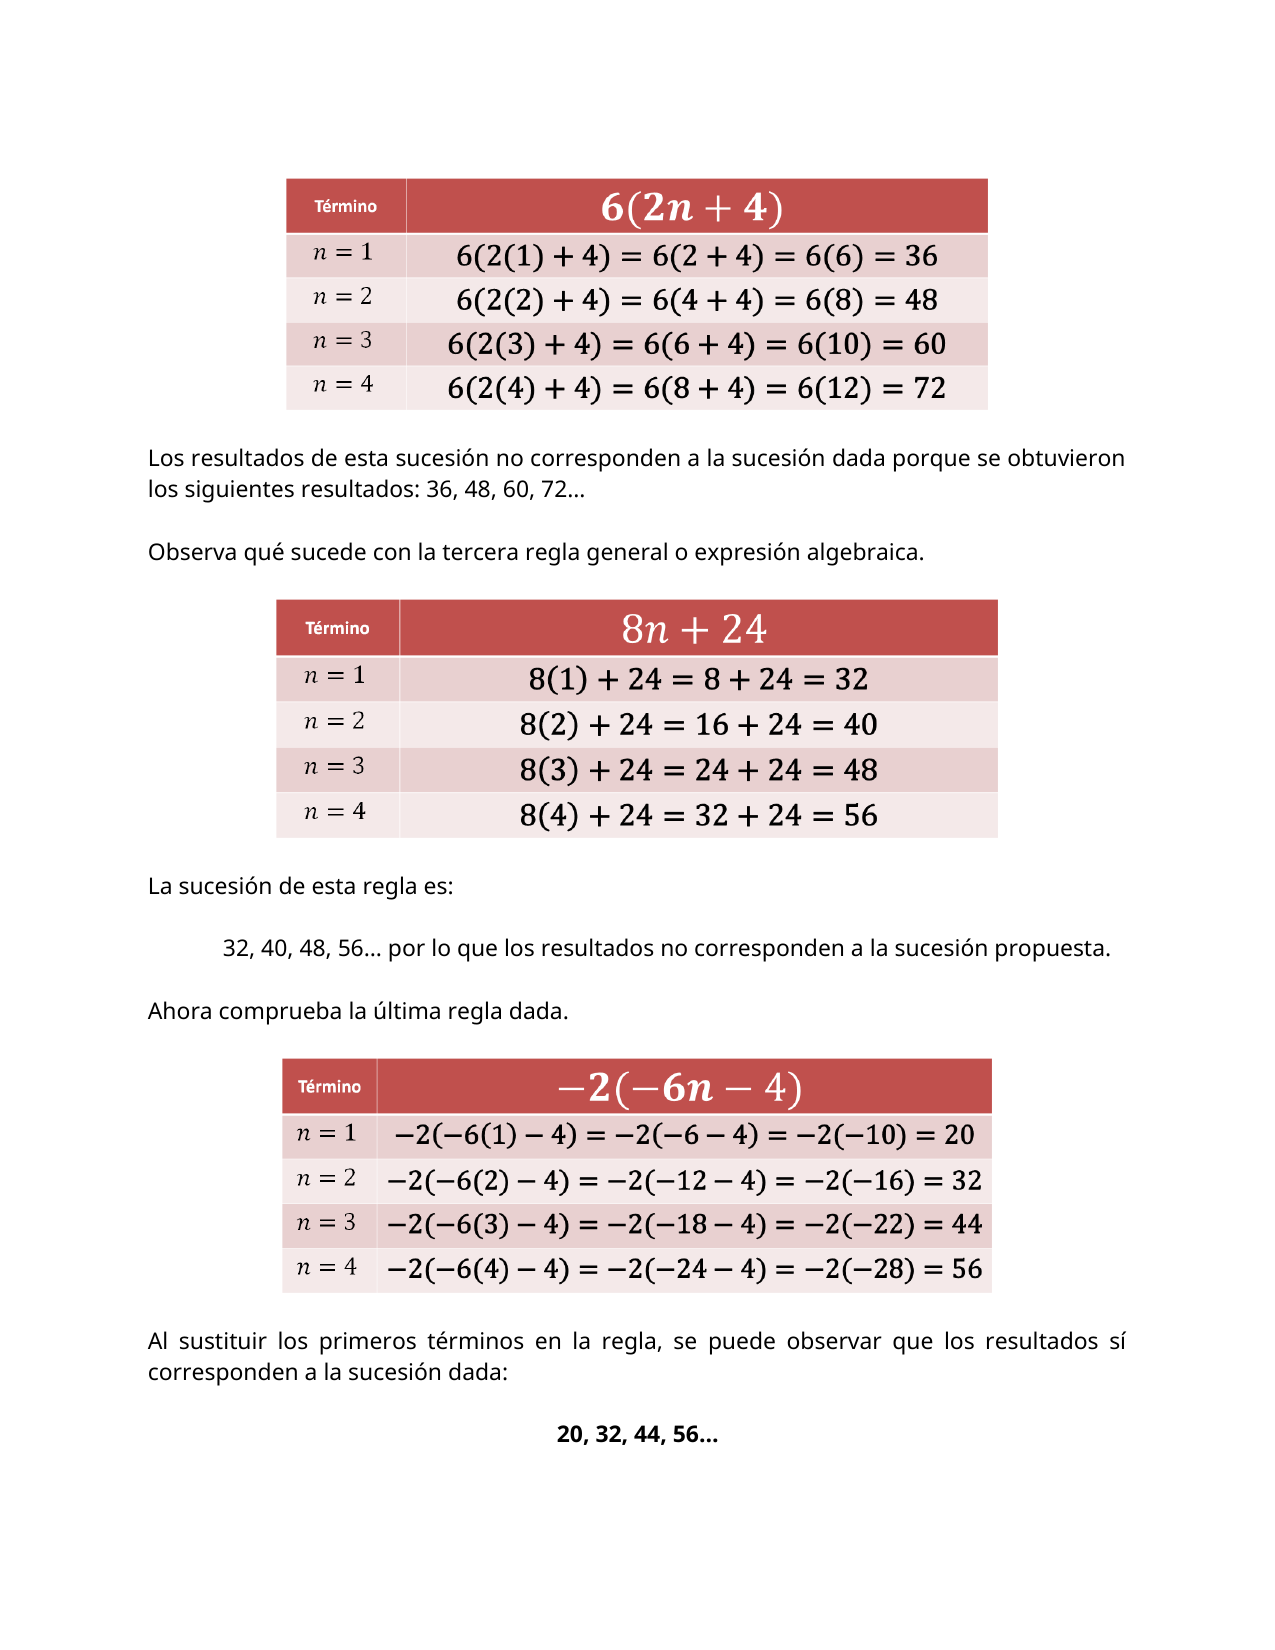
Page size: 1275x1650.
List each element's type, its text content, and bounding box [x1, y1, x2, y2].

text La sucesión de esta regla es: [148, 870, 1127, 901]
text Ahora comprueba la última regla dada. [148, 995, 1127, 1026]
picture [275, 598, 1000, 839]
text Observa qué sucede con la tercera regla general o expresión algebraica. [148, 536, 1127, 567]
list 32, 40, 48, 56… por lo que los resultados no corresponden a la sucesión propuesta. [223, 932, 1127, 963]
picture [285, 177, 990, 411]
text Al sustituir los primeros términos en la regla, se puede observar que los resultados sí corresponden a la sucesión dada: [148, 1325, 1127, 1387]
text 20, 32, 44, 56… [148, 1418, 1127, 1450]
text Los resultados de esta sucesión no corresponden a la sucesión dada porque se obtuvieron los siguientes resultados: 36, 48, 60, 72… [148, 442, 1127, 504]
picture [281, 1057, 994, 1294]
